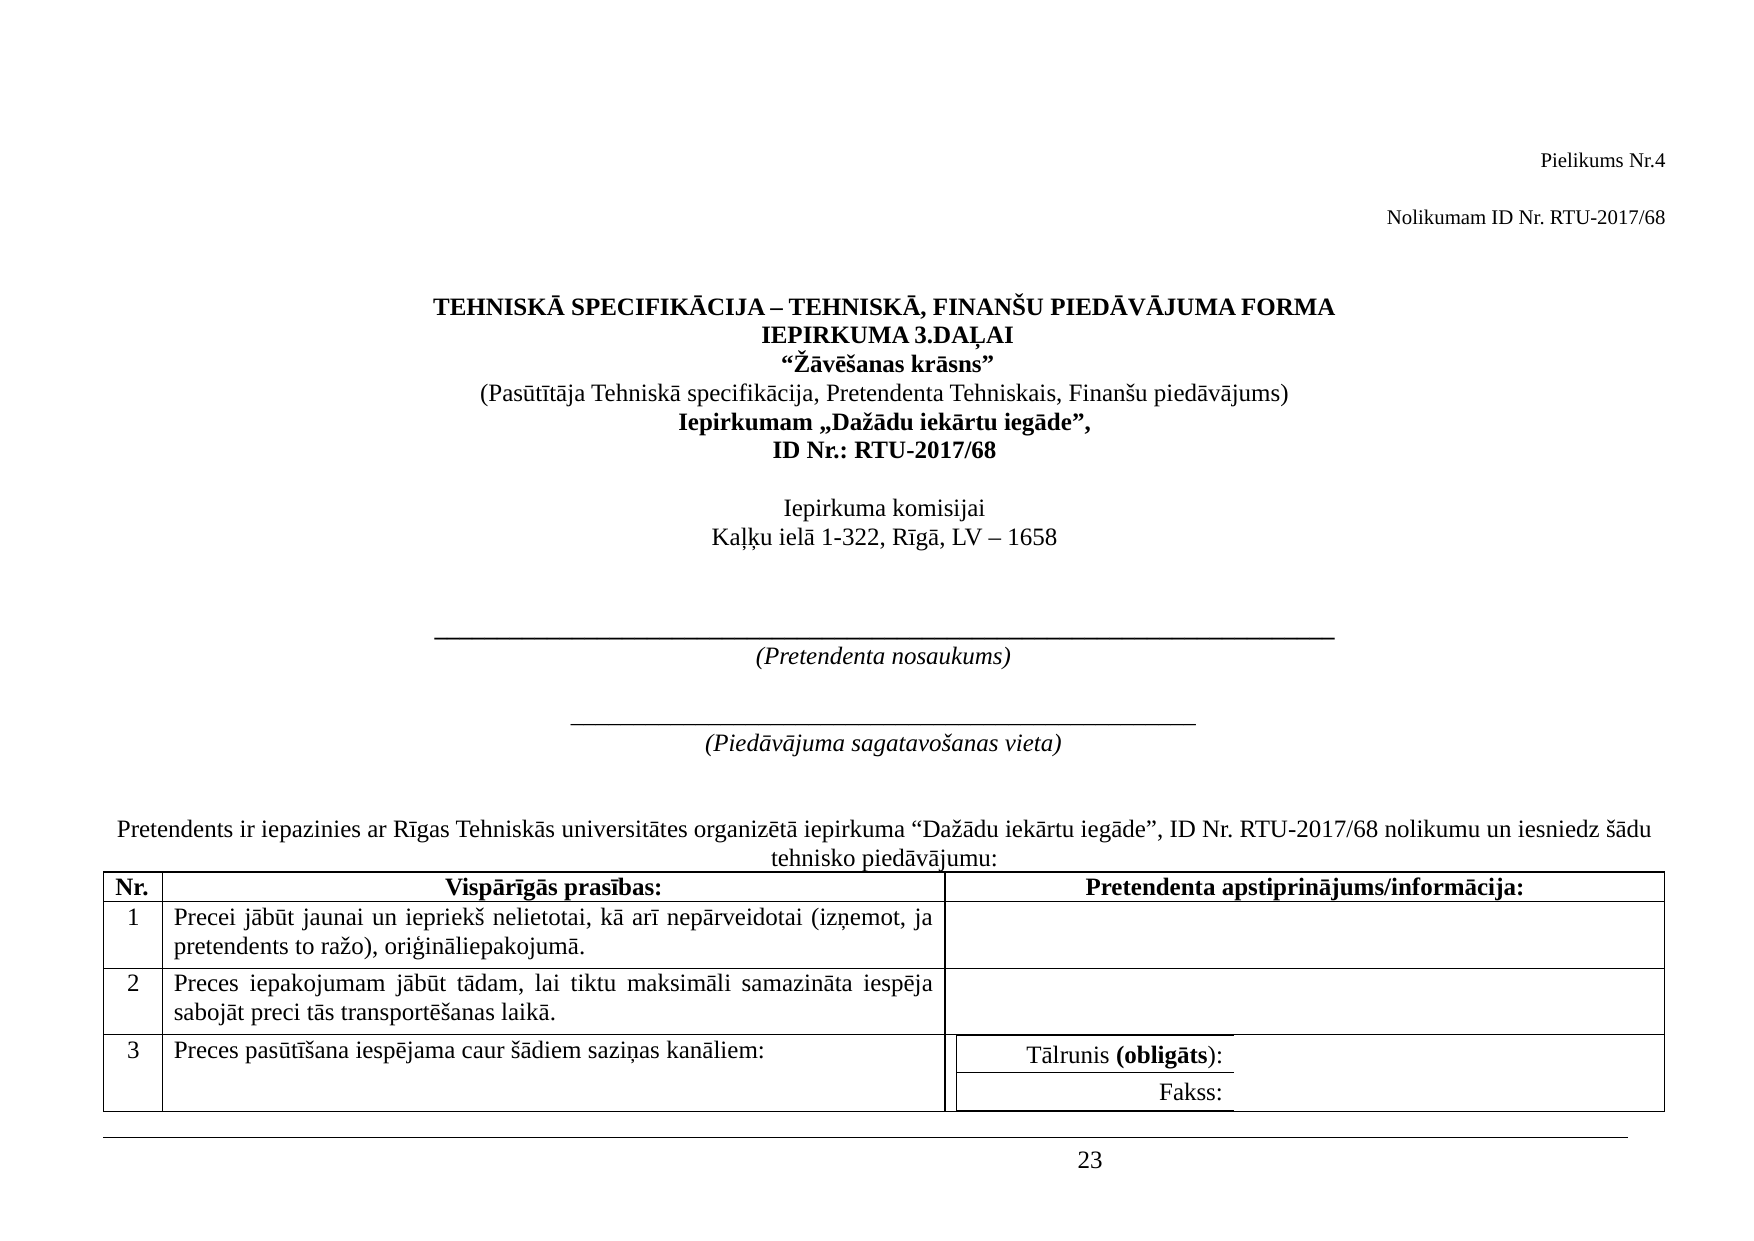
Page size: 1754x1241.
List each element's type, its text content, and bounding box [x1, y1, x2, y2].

text Kaļķu ielā 1-322, Rīgā, LV – 1658 [103, 522, 1665, 550]
table_header Pretendenta apstiprinājums/informācija: [946, 873, 1664, 901]
text (Piedāvājuma sagatavošanas vieta) [103, 728, 1665, 756]
table_cell Preces iepakojumam jābūt tādam, lai tiktu maksimāli samazināta iespēja sabojāt preci tās transportēšanas laikā. [163, 969, 944, 1034]
text IEPIRKUMA 3.DAĻAI [103, 320, 1665, 349]
table_cell [946, 902, 1664, 967]
text ________________________________________________________________________ [103, 613, 1665, 641]
text __________________________________________________ [103, 699, 1665, 728]
table_cell Precei jābūt jaunai un iepriekš nelietotai, kā arī nepārveidotai (izņemot, ja pretendents to ražo), oriģināliepakojumā. [163, 902, 944, 967]
text Nolikumam ID Nr. RTU-2017/68 [103, 205, 1665, 229]
text Pielikums Nr.4 [103, 148, 1665, 172]
table_cell [946, 969, 1664, 1034]
table_cell [957, 1035, 1664, 1111]
text Iepirkuma komisijai [103, 493, 1665, 522]
table_header Vispārīgās prasības: [163, 873, 944, 901]
text Iepirkumam „Dažādu iekārtu iegāde”, [103, 407, 1665, 435]
table_cell [946, 1035, 956, 1111]
text ID Nr.: RTU-2017/68 [103, 435, 1665, 464]
text TEHNISKĀ SPECIFIKĀCIJA – TEHNISKĀ, FINANŠU PIEDĀVĀJUMA FORMA [103, 292, 1665, 320]
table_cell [163, 1035, 944, 1111]
text (Pretendenta nosaukums) [103, 641, 1665, 670]
text “Žāvēšanas krāsns” [103, 349, 1665, 378]
text (Pasūtītāja Tehniskā specifikācija, Pretendenta Tehniskais, Finanšu piedāvājums) [103, 378, 1665, 407]
table_cell 1 [104, 902, 162, 967]
text Pretendents ir iepazinies ar Rīgas Tehniskās universitātes organizētā iepirkuma “Dažādu iekārtu iegāde”, ID Nr. RTU-2017/68 nolikumu un iesniedz šādu tehnisko piedāvājumu: [103, 814, 1665, 871]
table_header Nr. [104, 873, 162, 901]
table_cell 2 [104, 969, 162, 1034]
table_cell 3 [104, 1035, 162, 1111]
